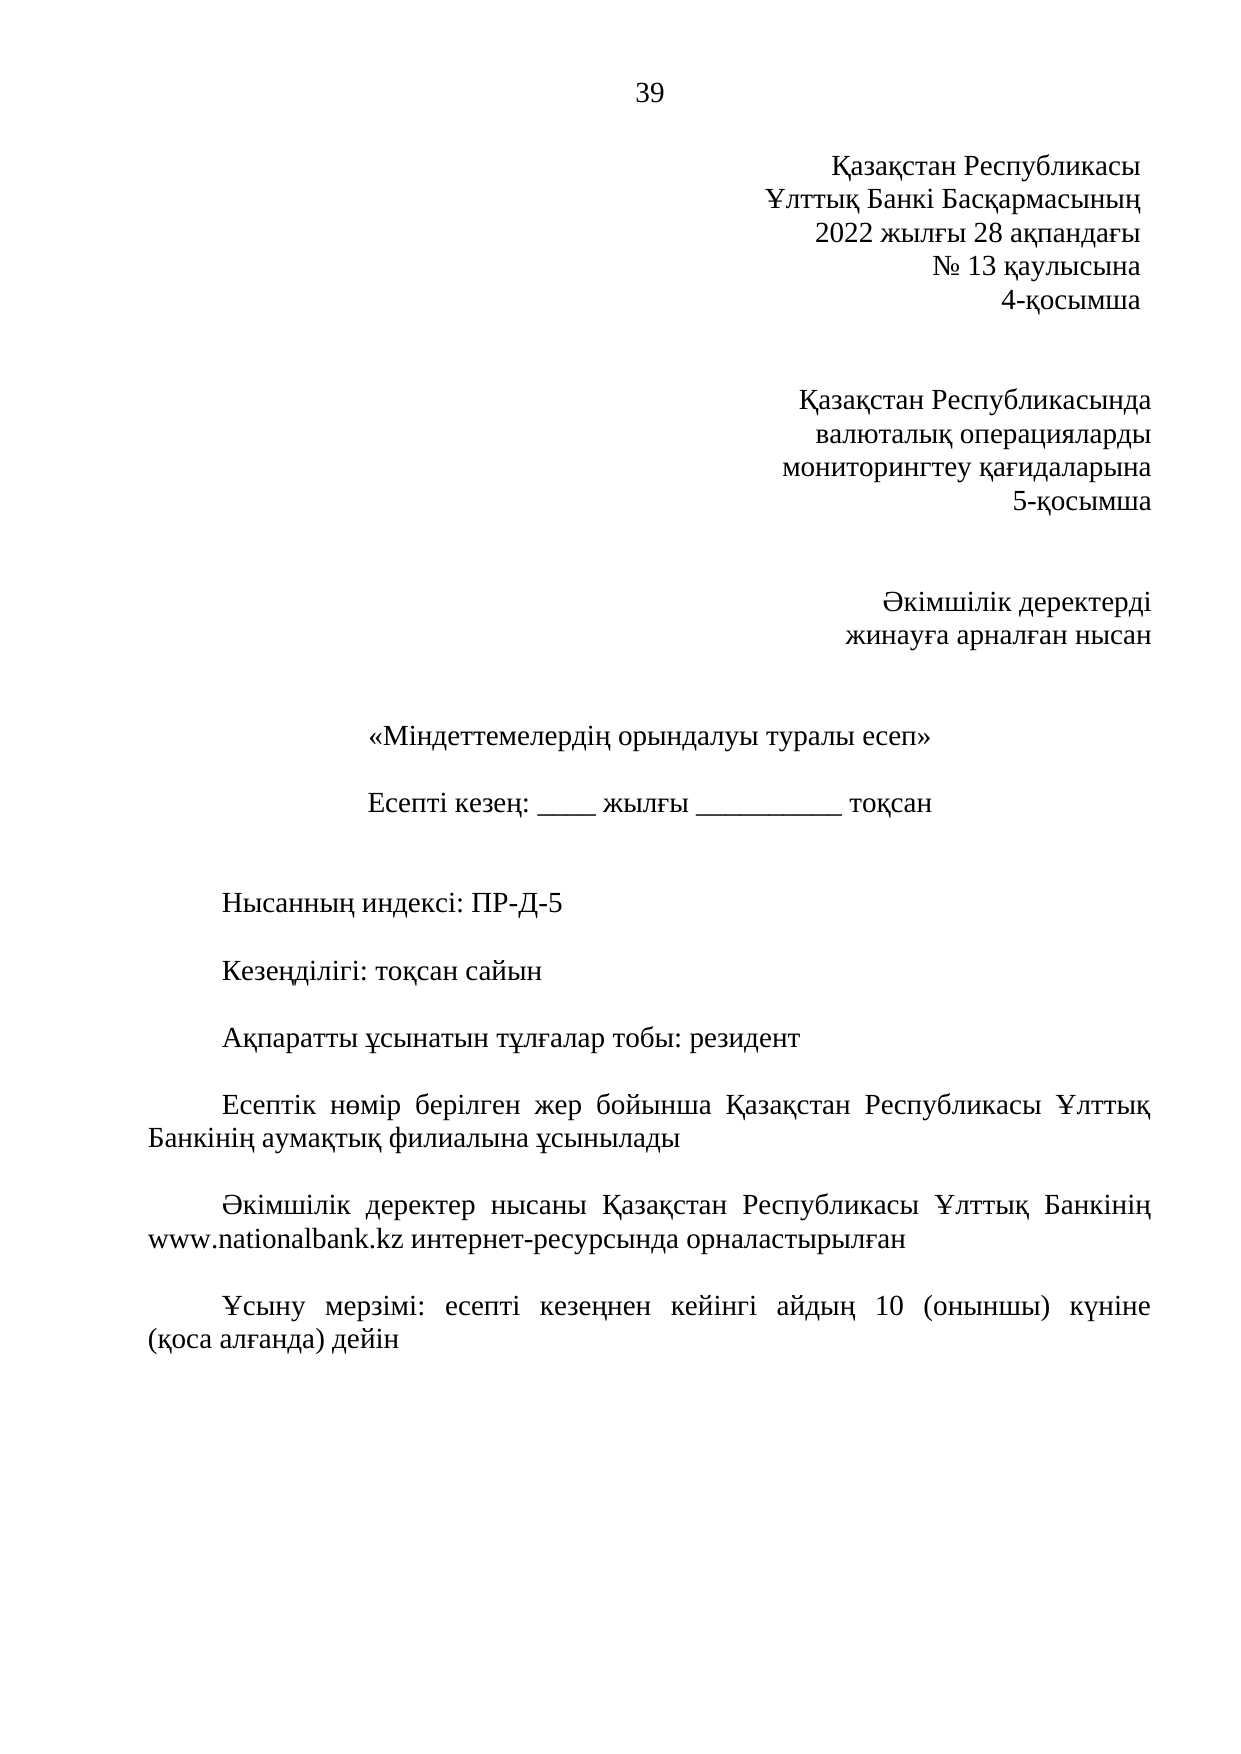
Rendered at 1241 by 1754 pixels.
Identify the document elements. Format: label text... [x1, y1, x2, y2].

text 5-қосымша [148, 483, 1152, 517]
text Әкімшілік деректерді [148, 584, 1152, 617]
text Әкімшілік деректер нысаны Қазақстан Республикасы Ұлттық Банкінің www.nationalbank.kz интернет-ресурсында орналастырылған [148, 1187, 1152, 1254]
text Кезеңділігі: тоқсан сайын [148, 953, 1152, 986]
text Есепті кезең: ____ жылғы __________ тоқсан [148, 785, 1152, 818]
text жинауға арналған нысан [148, 617, 1152, 651]
table_header Қазақстан Республикасы Ұлттық Банкі Басқармасының 2022 жылғы 28 ақпандағы № 13 қаулысына 4-қосымша [738, 148, 1152, 315]
text Ұсыну мерзімі: есепті кезеңнен кейінгі айдың 10 (оныншы) күніне (қоса алғанда) дейін [148, 1288, 1152, 1355]
text Есептік нөмір берілген жер бойынша Қазақстан Республикасы Ұлттық Банкінің аумақтық филиалына ұсынылады [148, 1087, 1152, 1154]
text Нысанның индексі: ПР-Д-5 [148, 886, 1152, 919]
text «Міндеттемелердің орындалуы туралы есеп» [148, 718, 1152, 751]
text Ақпаратты ұсынатын тұлғалар тобы: резидент [148, 1020, 1152, 1053]
text Қазақстан Республикасында [148, 382, 1152, 416]
text мониторингтеу қағидаларына [148, 449, 1152, 483]
text валюталық операцияларды [148, 416, 1152, 449]
